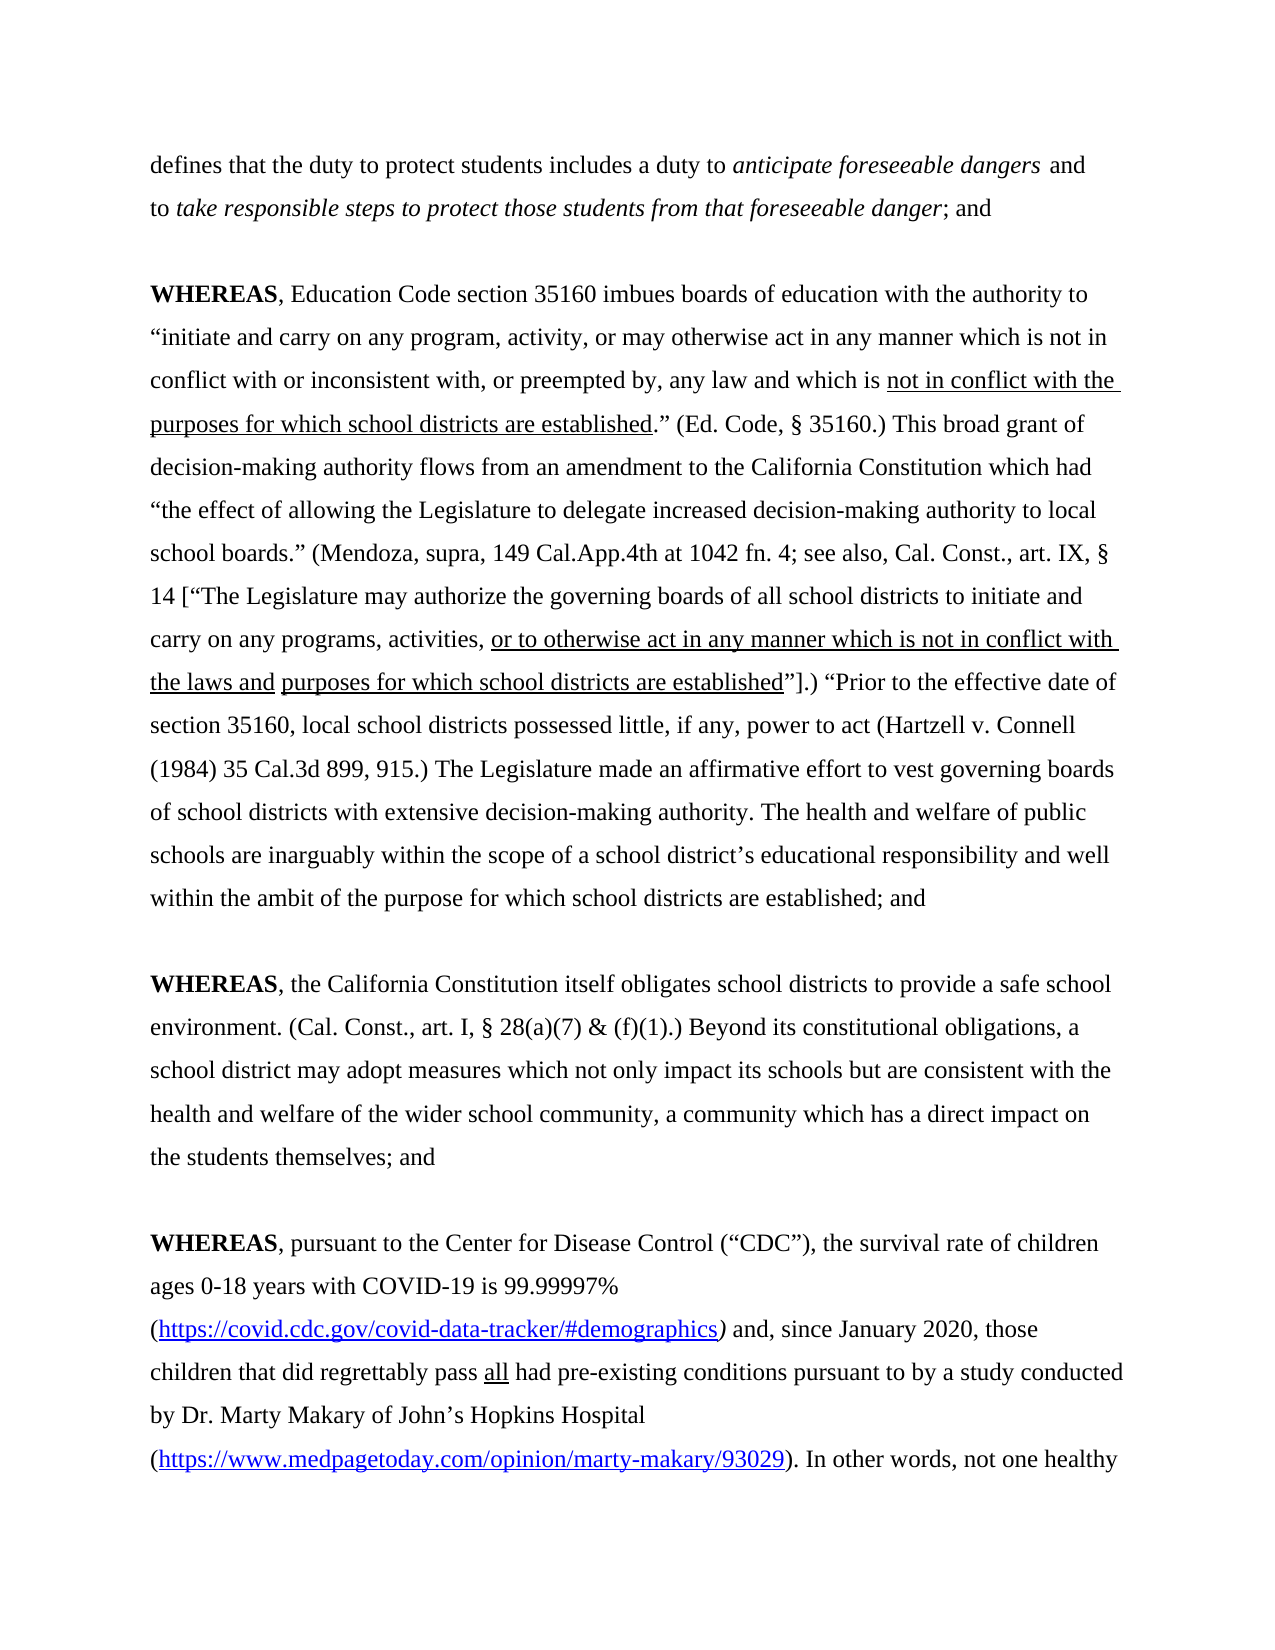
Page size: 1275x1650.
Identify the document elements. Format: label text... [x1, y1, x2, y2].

text WHEREAS, Education Code section 35160 imbues boards of education with the authority to “initiate and carry on any program, activity, or may otherwise act in any manner which is not in conflict with or inconsistent with, or preempted by, any law and which is not in conflict with the purposes for which school districts are established.” (Ed. Code, § 35160.) This broad grant of decision-making authority flows from an amendment to the California Constitution which had “the effect of allowing the Legislature to delegate increased decision-making authority to local school boards.” (Mendoza, supra, 149 Cal.App.4th at 1042 fn. 4; see also, Cal. Const., art. IX, § 14 [“The Legislature may authorize the governing boards of all school districts to initiate and carry on any programs, activities, or to otherwise act in any manner which is not in conflict with the laws and purposes for which school districts are established”].) “Prior to the effective date of section 35160, local school districts possessed little, if any, power to act (Hartzell v. Connell (1984) 35 Cal.3d 899, 915.) The Legislature made an affirmative effort to vest governing boards of school districts with extensive decision-making authority. The health and welfare of public schools are inarguably within the scope of a school district’s educational responsibility and well within the ambit of the purpose for which school districts are established; and [150, 279, 1125, 912]
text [150, 1228, 1125, 1472]
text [150, 150, 1125, 222]
text WHEREAS, the California Constitution itself obligates school districts to provide a safe school environment. (Cal. Const., art. I, § 28(a)(7) & (f)(1).) Beyond its constitutional obligations, a school district may adopt measures which not only impact its schools but are consistent with the health and welfare of the wider school community, a community which has a direct impact on the students themselves; and [150, 969, 1125, 1214]
